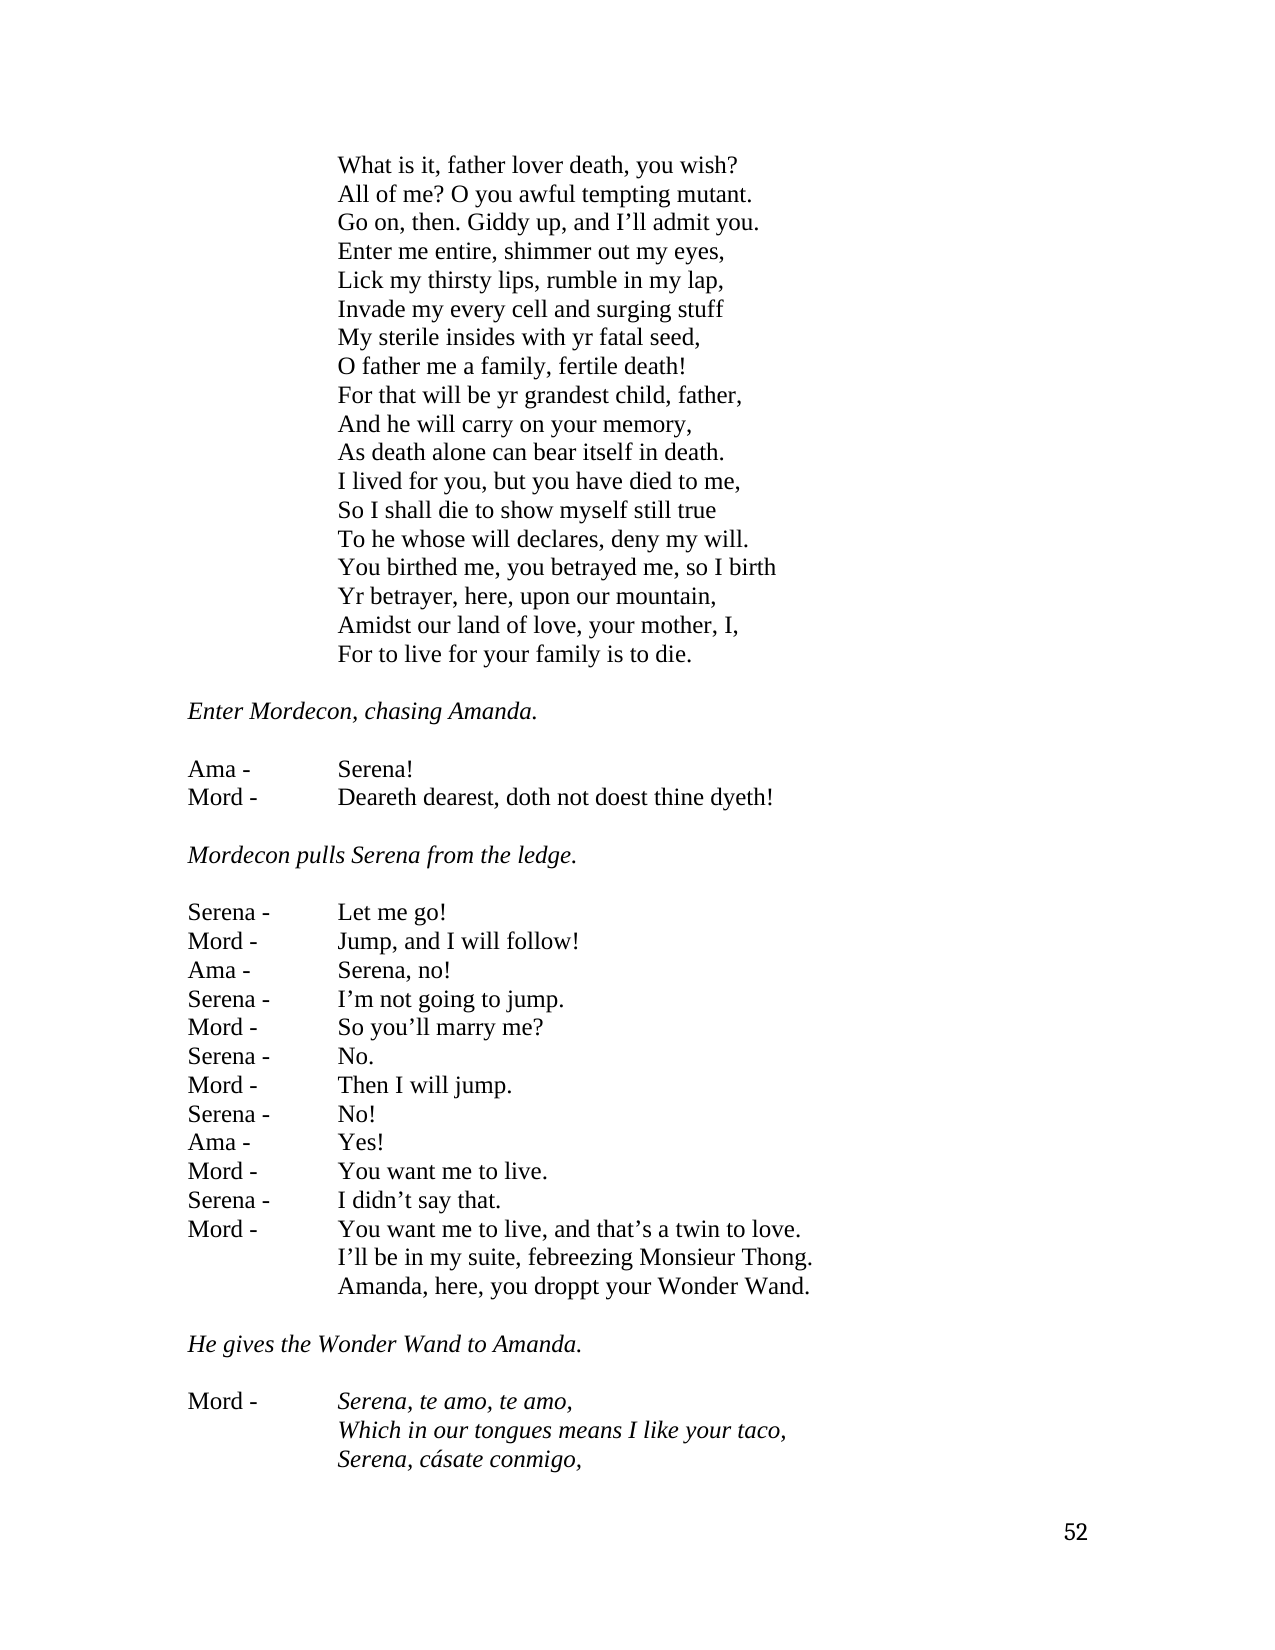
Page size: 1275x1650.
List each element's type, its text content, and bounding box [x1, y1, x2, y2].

text So I shall die to show myself still true [187, 495, 1087, 524]
text Yr betrayer, here, upon our mountain, [187, 581, 1087, 610]
text Serena, cásate conmigo, [187, 1444, 1087, 1472]
text And he will carry on your memory, [187, 409, 1087, 437]
text To he whose will declares, deny my will. [187, 524, 1087, 552]
text Invade my every cell and surging stuff [187, 294, 1087, 322]
text Go on, then. Giddy up, and I’ll admit you. [187, 207, 1087, 236]
text For that will be yr grandest child, father, [187, 380, 1087, 409]
text Serena - No! [187, 1099, 1087, 1127]
text Serena - I didn’t say that. [187, 1185, 1087, 1214]
text He gives the Wonder Wand to Amanda. [187, 1329, 1087, 1357]
text I’ll be in my suite, febreezing Monsieur Thong. [187, 1242, 1087, 1271]
text Mord - You want me to live, and that’s a twin to love. [187, 1214, 1087, 1242]
text Amanda, here, you droppt your Wonder Wand. [187, 1271, 1087, 1300]
text Serena - Let me go! [187, 897, 1087, 926]
text Lick my thirsty lips, rumble in my lap, [187, 265, 1087, 294]
text Amidst our land of love, your mother, I, [187, 610, 1087, 639]
text O father me a family, fertile death! [187, 351, 1087, 380]
text Enter me entire, shimmer out my eyes, [187, 236, 1087, 265]
text Mord - Serena, te amo, te amo, [187, 1386, 1087, 1415]
text What is it, father lover death, you wish? [187, 150, 1087, 179]
text My sterile insides with yr fatal seed, [187, 322, 1087, 351]
text Which in our tongues means I like your taco, [187, 1415, 1087, 1444]
text I lived for you, but you have died to me, [187, 466, 1087, 495]
text As death alone can bear itself in death. [187, 437, 1087, 466]
text Mord - Then I will jump. [187, 1070, 1087, 1099]
text Ama - Serena! [187, 754, 1087, 782]
text Serena - I’m not going to jump. [187, 984, 1087, 1012]
text Mord - You want me to live. [187, 1156, 1087, 1185]
text You birthed me, you betrayed me, so I birth [187, 552, 1087, 581]
text Mord - Deareth dearest, doth not doest thine dyeth! [187, 782, 1087, 811]
text Mord - So you’ll marry me? [187, 1012, 1087, 1041]
text Enter Mordecon, chasing Amanda. [187, 696, 1087, 725]
text Ama - Serena, no! [187, 955, 1087, 984]
text For to live for your family is to die. [187, 639, 1087, 667]
text All of me? O you awful tempting mutant. [187, 179, 1087, 207]
text Serena - No. [187, 1041, 1087, 1070]
text Mordecon pulls Serena from the ledge. [187, 840, 1087, 869]
text Mord - Jump, and I will follow! [187, 926, 1087, 955]
text Ama - Yes! [187, 1127, 1087, 1156]
